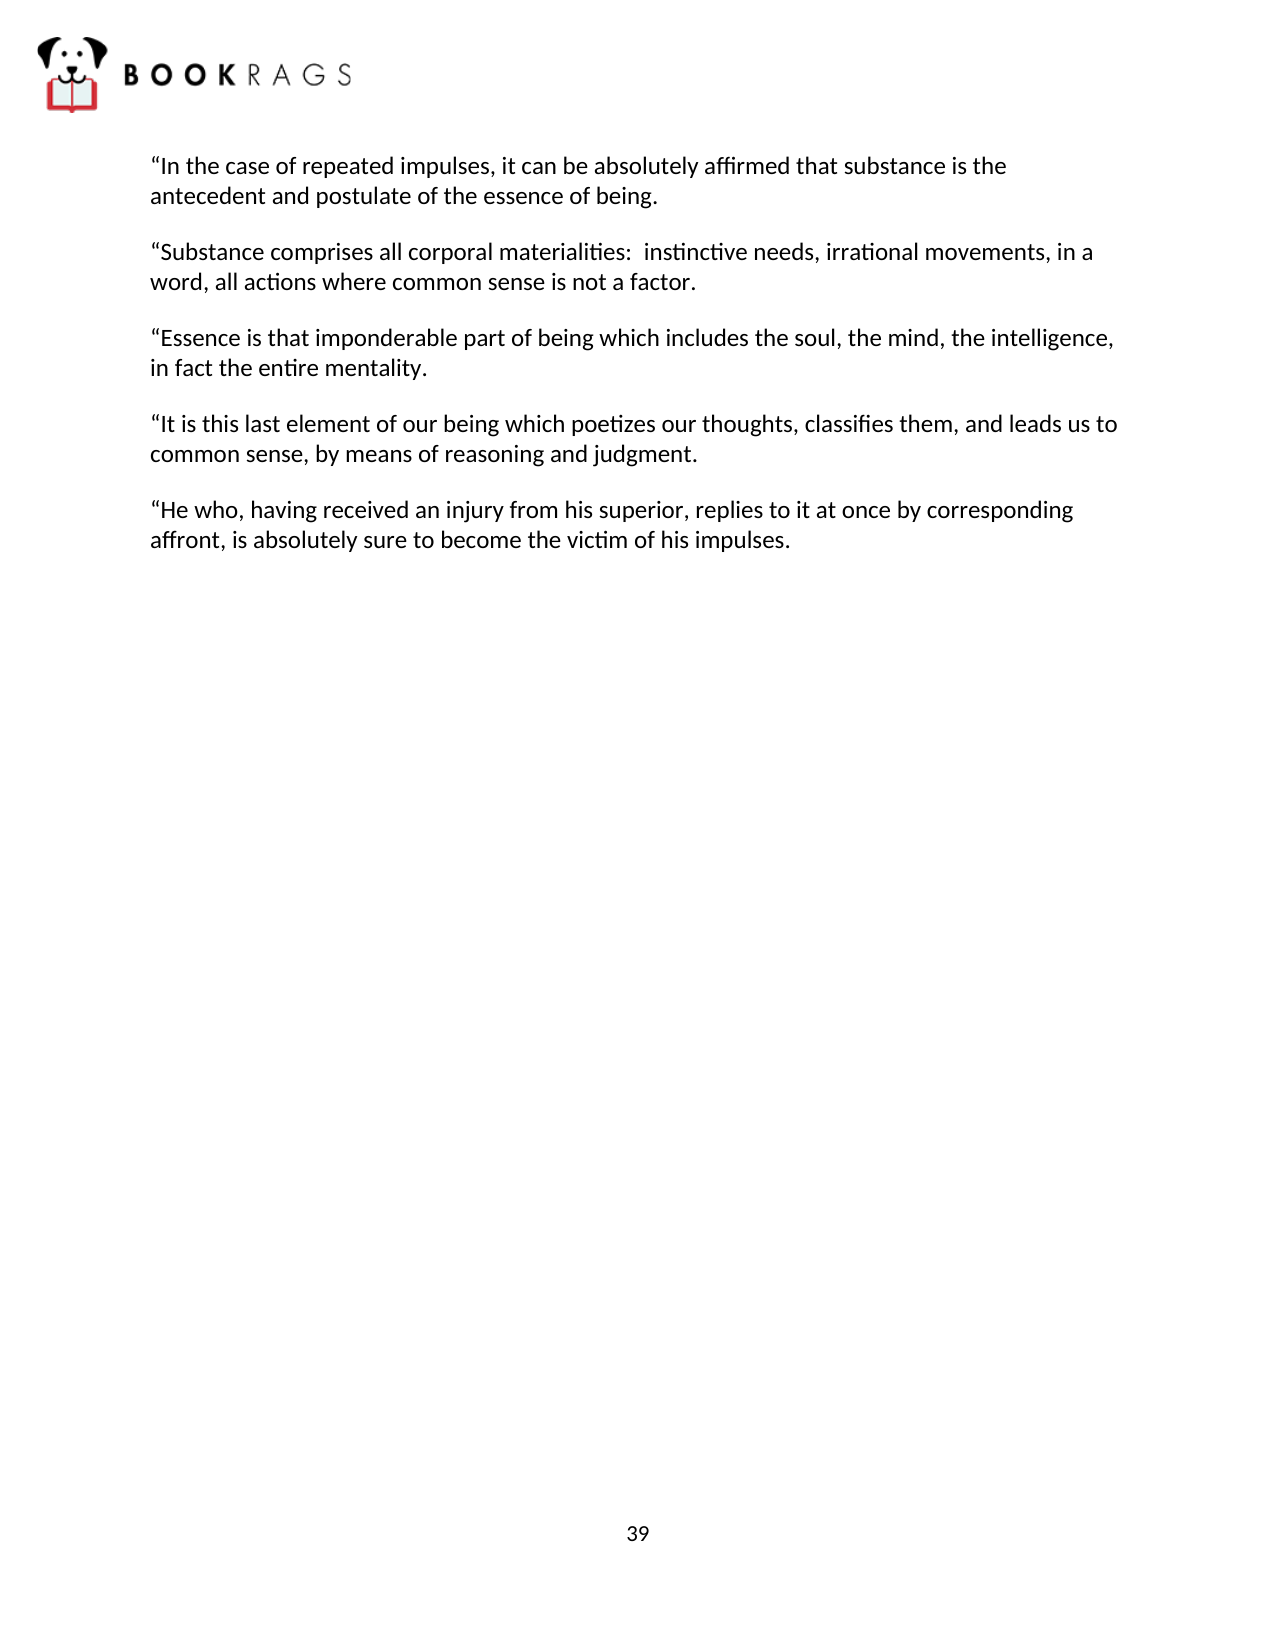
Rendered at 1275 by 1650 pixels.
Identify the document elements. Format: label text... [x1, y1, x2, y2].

text “It is this last element of our being which poetizes our thoughts, classifies them, and leads us to common sense, by means of reasoning and judgment. [150, 408, 1125, 469]
text “Essence is that imponderable part of being which includes the soul, the mind, the intelligence, in fact the entire mentality. [150, 322, 1125, 383]
text “In the case of repeated impulses, it can be absolutely affirmed that substance is the antecedent and postulate of the essence of being. [150, 150, 1125, 211]
picture [37, 37, 351, 113]
text “Substance comprises all corporal materialities: instinctive needs, irrational movements, in a word, all actions where common sense is not a factor. [150, 236, 1125, 297]
text “He who, having received an injury from his superior, replies to it at once by corresponding affront, is absolutely sure to become the victim of his impulses. [150, 494, 1125, 555]
